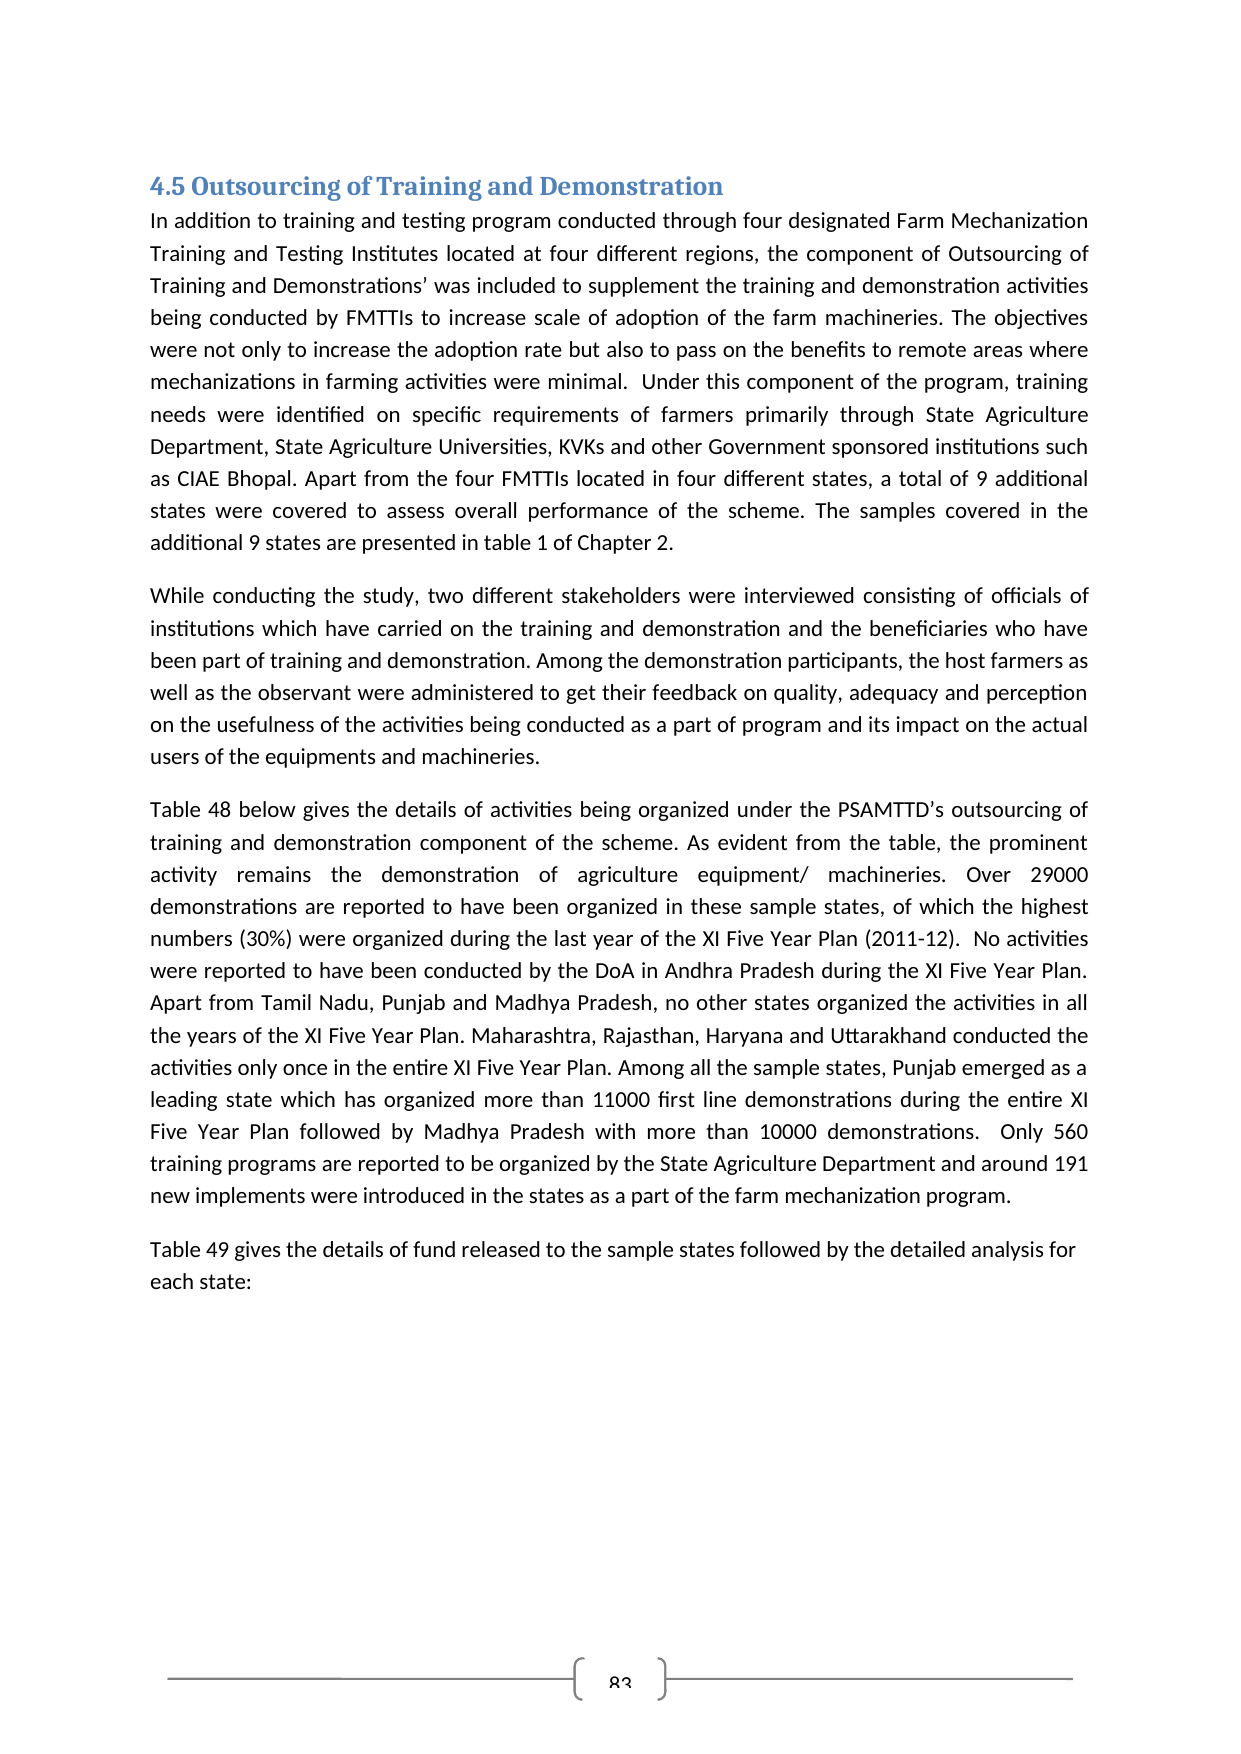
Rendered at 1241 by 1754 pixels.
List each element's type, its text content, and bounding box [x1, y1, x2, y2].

text Table 48 below gives the details of activities being organized under the PSAMTTD’s outsourcing of training and demonstration component of the scheme. As evident from the table, the prominent activity remains the demonstration of agriculture equipment/ machineries. Over 29000 demonstrations are reported to have been organized in these sample states, of which the highest numbers (30%) were organized during the last year of the XI Five Year Plan (2011-12). No activities were reported to have been conducted by the DoA in Andhra Pradesh during the XI Five Year Plan. Apart from Tamil Nadu, Punjab and Madhya Pradesh, no other states organized the activities in all the years of the XI Five Year Plan. Maharashtra, Rajasthan, Haryana and Uttarakhand conducted the activities only once in the entire XI Five Year Plan. Among all the sample states, Punjab emerged as a leading state which has organized more than 11000 first line demonstrations during the entire XI Five Year Plan followed by Madhya Pradesh with more than 10000 demonstrations. Only 560 training programs are reported to be organized by the State Agriculture Department and around 191 new implements were introduced in the states as a part of the farm mechanization program. [150, 795, 1090, 1210]
text In addition to training and testing program conducted through four designated Farm Mechanization Training and Testing Institutes located at four different regions, the component of Outsourcing of Training and Demonstrations’ was included to supplement the training and demonstration activities being conducted by FMTTIs to increase scale of adoption of the farm machineries. The objectives were not only to increase the adoption rate but also to pass on the benefits to remote areas where mechanizations in farming activities were minimal. Under this component of the program, training needs were identified on specific requirements of farmers primarily through State Agriculture Department, State Agriculture Universities, KVKs and other Government sponsored institutions such as CIAE Bhopal. Apart from the four FMTTIs located in four different states, a total of 9 additional states were covered to assess overall performance of the scheme. The samples covered in the additional 9 states are presented in table 1 of Chapter 2. [150, 207, 1090, 556]
text While conducting the study, two different stakeholders were interviewed consisting of officials of institutions which have carried on the training and demonstration and the beneficiaries who have been part of training and demonstration. Among the demonstration participants, the host farmers as well as the observant were administered to get their feedback on quality, adequacy and perception on the usefulness of the activities being conducted as a part of program and its impact on the actual users of the equipments and machineries. [150, 581, 1090, 770]
text Table 49 gives the details of fund released to the sample states followed by the detailed analysis for each state: [150, 1235, 1090, 1295]
subtitle 4.5 Outsourcing of Training and Demonstration [150, 171, 1090, 202]
